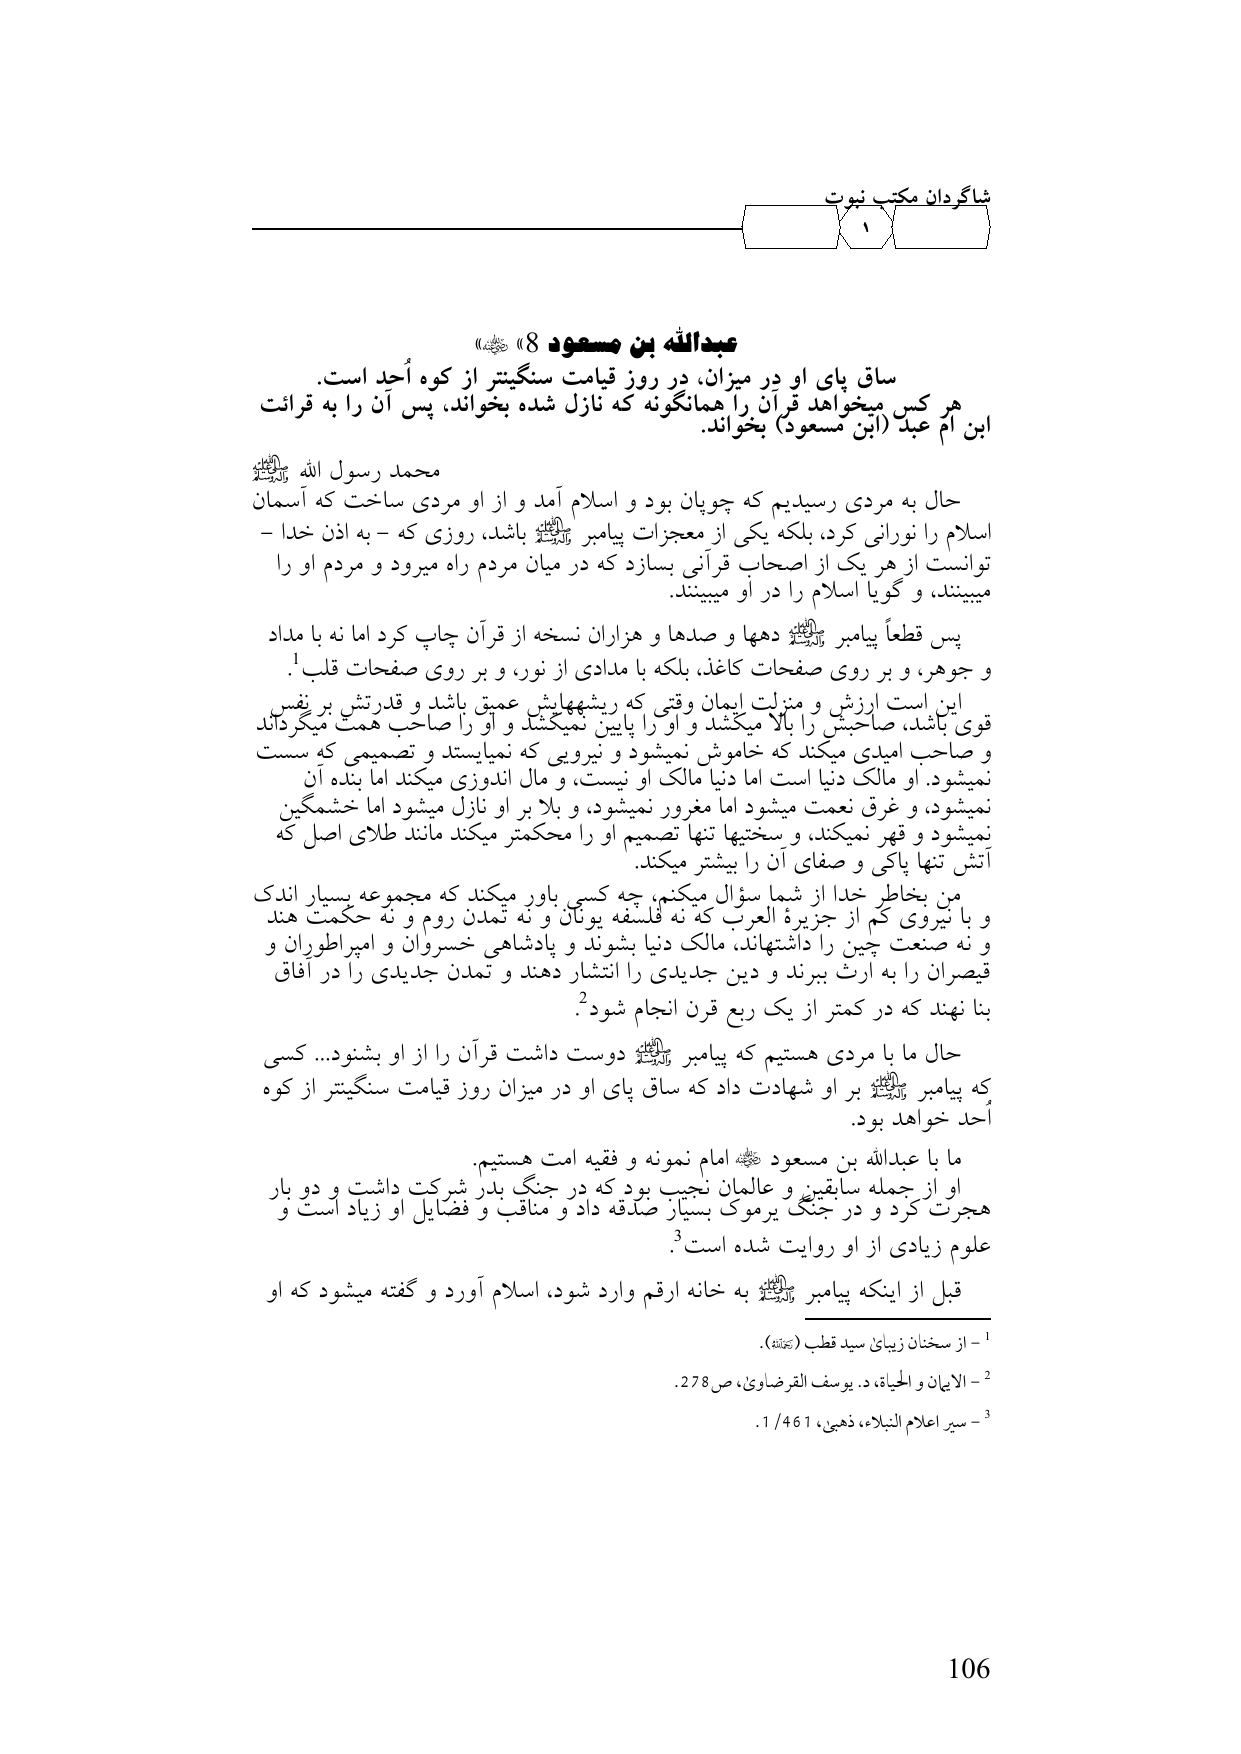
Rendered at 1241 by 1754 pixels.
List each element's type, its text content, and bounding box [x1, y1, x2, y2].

text این است ارزش و منزلت ایمان وقتی که ریشه‏هایش عمیق باشد و قدرتش بر نفس قوی باشد، صاحبش را بالا می‏کشد و او را پایین نمی‏کشد و او را صاحب همت می‏گرداند و صاحب امیدی می‏کند که خاموش نمی‏شود و نیرویی که نمی‏ایستد و تصمیمی که سست نمی‏شود. او مالک دنیا است اما دنیا مالک او نیست، و مال اندوزی می‏کند اما بنده آن نمی‏شود، و غرق نعمت می‏شود اما مغرور نمی‏‏شود، و بلا بر او نازل می‏شود اما خشمگین نمی‏شود و قهر نمی‏کند، و سختیها تنها تصمیم او را محکمتر می‏کند مانند طلای اصل که آتش تنها پاکی و صفای آن را بیشتر می‏کند. [250, 687, 990, 880]
text محمد رسول الله ص [250, 445, 990, 486]
text او از جمله سابقین و عالمان نجیب بود که در جنگ بدر شرکت داشت و دو بار هجرت کرد و در جنگ یرموک بسیار صدقه داد و مناقب و فضایل او زیاد است و علوم زیادی از او روایت شده است. [250, 1172, 990, 1265]
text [250, 1265, 990, 1306]
text عبدالله بن مسعود «8» [250, 311, 990, 362]
text حال به مردی رسیدیم که چوپان بود و اسلام آمد و از او مردی ساخت که آسمان اسلام را نورانی کرد، بلکه یکی از معجزات پیامبر ص باشد، روزی که - به اذن خدا - توانست از هر یک از اصحاب قرآنی بسازد که در میان مردم راه می‏رود و مردم او را می‏بینند، و گویا اسلام را در او می‏بینند. [250, 486, 990, 609]
text هر کس می‏خواهد قرآن را همانگونه که نازل شده بخواند، پس آن را به قرائت ابن ام عبد (ابن مسعود) بخواند. [250, 390, 990, 445]
text ساق پای او در میزان، در روز قیامت سنگین‏تر از کوه اُحد است. [250, 362, 990, 390]
text حال ما با مردی هستیم که پیامبر ص دوست داشت قرآن را از او بشنود... کسی که پیامبر ص بر او شهادت داد که ساق پای او در میزان روز قیامت سنگین‏تر از کوه اُحد خواهد بود. [250, 1027, 990, 1137]
text من بخاطر خدا از شما سؤال می‏کنم، چه کسی باور می‏کند که مجموعه بسیار اندک و با نیروی کم از جزیرة العرب که نه فلسفه یونان و نه تمدن روم و نه حکمت هند و نه صنعت چین را داشته‏اند، مالک دنیا بشوند و پادشاهی خسروان و امپراطوران و قیصران را به ارث ببرند و دین جدیدی را انتشار دهند و تمدن جدیدی را در آفاق بنا نهند که در کمتر از یک ربع قرن انجام شود. [250, 880, 990, 1027]
text ما با عبدالله بن مسعود امام نمونه و فقیه امت هستیم. [250, 1137, 990, 1172]
text پس قطعاً پیامبر ص دهها و صدها و هزاران نسخه از قرآن چاپ کرد اما نه با مداد و جوهر، و بر روی صفحات کاغذ، بلکه با مدادی از نور، و بر روی صفحات قلب. [250, 609, 990, 687]
